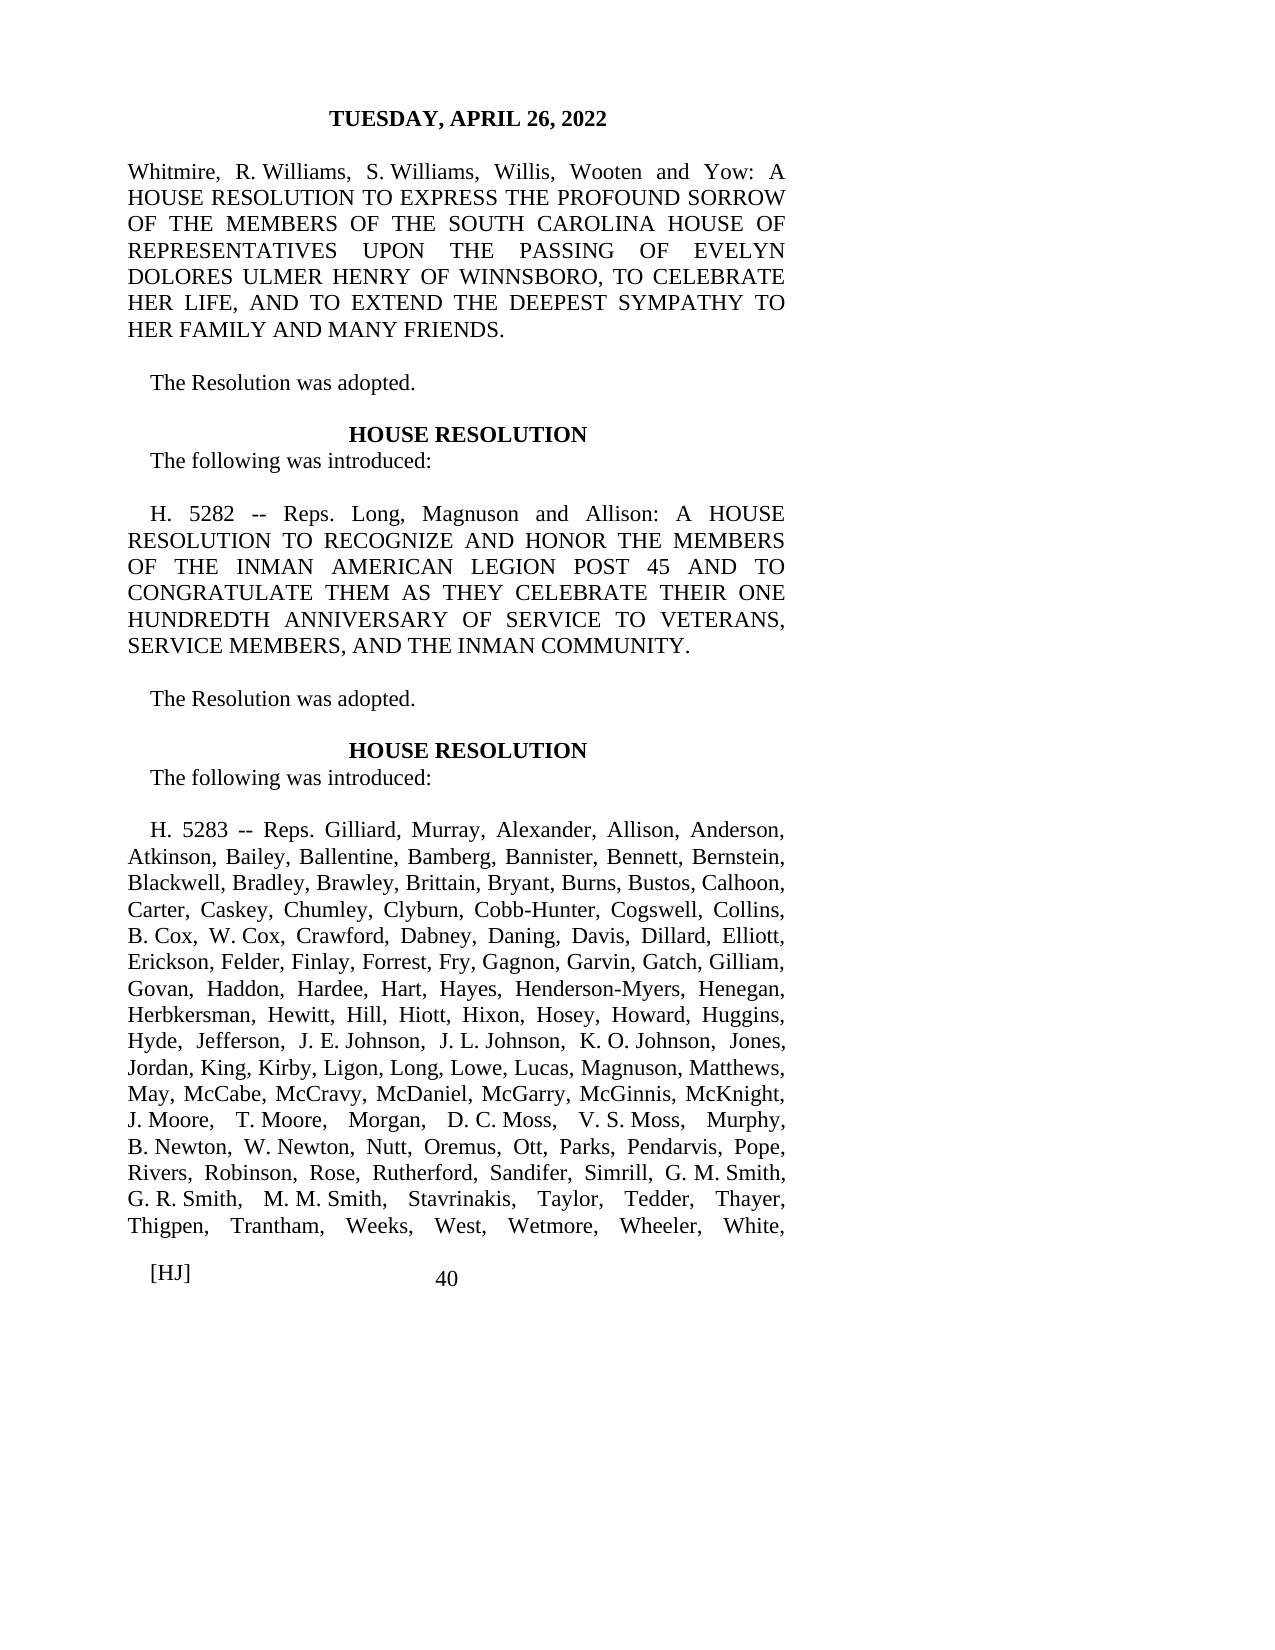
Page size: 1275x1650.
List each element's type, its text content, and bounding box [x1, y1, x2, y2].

text HOUSE RESOLUTION [127, 421, 786, 448]
text The following was introduced: [127, 764, 786, 790]
text The Resolution was adopted. [127, 368, 786, 395]
text H. 5282 -- Reps. Long, Magnuson and Allison: A HOUSE RESOLUTION TO RECOGNIZE AND HONOR THE MEMBERS OF THE INMAN AMERICAN LEGION POST 45 AND TO CONGRATULATE THEM AS THEY CELEBRATE THEIR ONE HUNDREDTH ANNIVERSARY OF SERVICE TO VETERANS, SERVICE MEMBERS, AND THE INMAN COMMUNITY. [127, 500, 786, 658]
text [127, 158, 786, 342]
text The Resolution was adopted. [127, 685, 786, 711]
text The following was introduced: [127, 448, 786, 474]
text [127, 817, 786, 1238]
text HOUSE RESOLUTION [127, 737, 786, 764]
